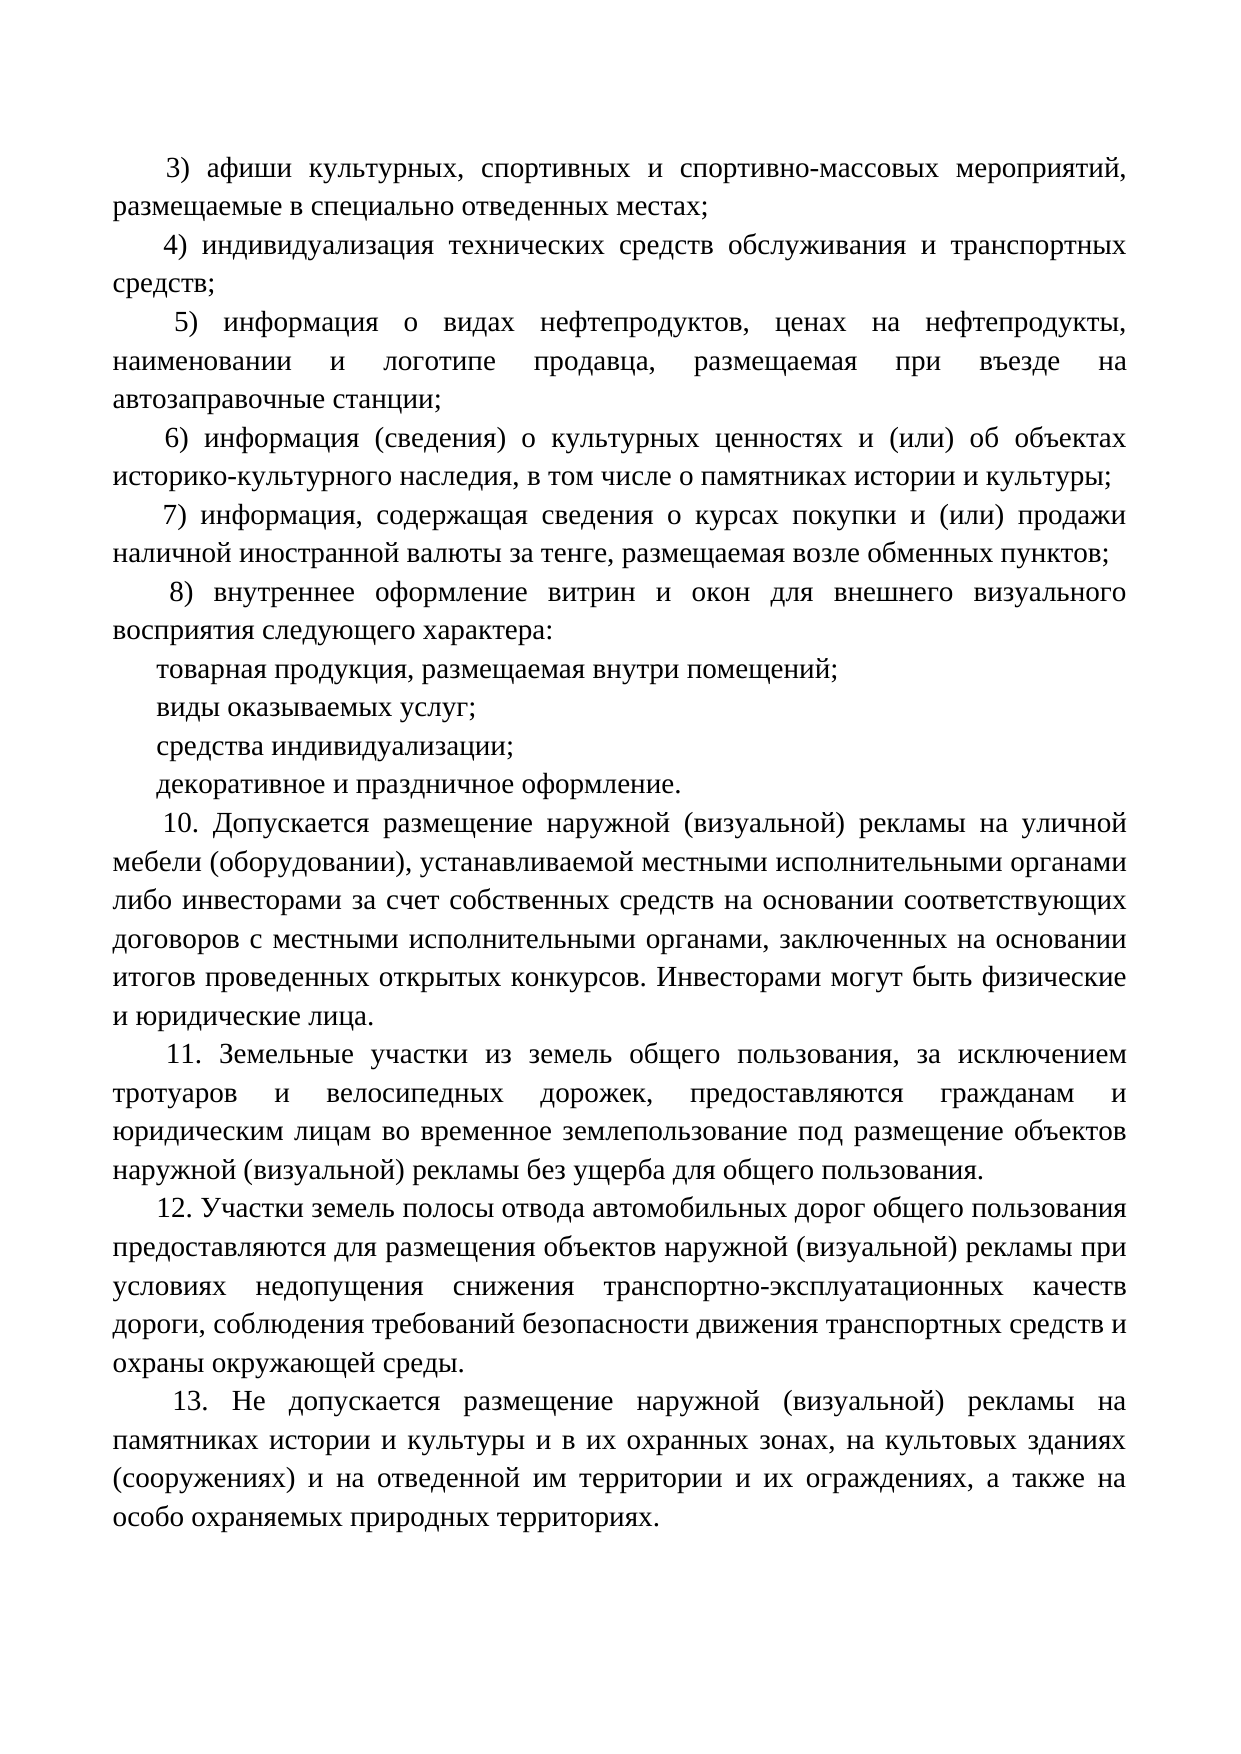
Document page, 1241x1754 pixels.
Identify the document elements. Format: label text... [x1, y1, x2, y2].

text 6) информация (сведения) о культурных ценностях и (или) об объектах историко-культурного наследия, в том числе о памятниках истории и культуры; [112, 420, 1128, 492]
text 3) афиши культурных, спортивных и спортивно-массовых мероприятий, размещаемые в специально отведенных местах; [112, 150, 1128, 222]
text 13. Не допускается размещение наружной (визуальной) рекламы на памятниках истории и культуры и в их охранных зонах, на культовых зданиях (сооружениях) и на отведенной им территории и их ограждениях, а также на особо охраняемых природных территориях. [112, 1383, 1128, 1532]
text средства индивидуализации; [112, 728, 1128, 762]
text 4) индивидуализация технических средств обслуживания и транспортных средств; [112, 227, 1128, 299]
text декоративное и праздничное оформление. [112, 767, 1128, 800]
text 10. Допускается размещение наружной (визуальной) рекламы на уличной мебели (оборудовании), устанавливаемой местными исполнительными органами либо инвесторами за счет собственных средств на основании соответствующих договоров с местными исполнительными органами, заключенных на основании итогов проведенных открытых конкурсов. Инвесторами могут быть физические и юридические лица. [112, 805, 1128, 1031]
text товарная продукция, размещаемая внутри помещений; [112, 651, 1128, 684]
text 11. Земельные участки из земель общего пользования, за исключением тротуаров и велосипедных дорожек, предоставляются гражданам и юридическим лицам во временное землепользование под размещение объектов наружной (визуальной) рекламы без ущерба для общего пользования. [112, 1036, 1128, 1186]
text виды оказываемых услуг; [112, 689, 1128, 723]
text 8) внутреннее оформление витрин и окон для внешнего визуального восприятия следующего характера: [112, 574, 1128, 646]
text 12. Участки земель полосы отвода автомобильных дорог общего пользования предоставляются для размещения объектов наружной (визуальной) рекламы при условиях недопущения снижения транспортно-эксплуатационных качеств дороги, соблюдения требований безопасности движения транспортных средств и охраны окружающей среды. [112, 1191, 1128, 1378]
text 7) информация, содержащая сведения о курсах покупки и (или) продажи наличной иностранной валюты за тенге, размещаемая возле обменных пунктов; [112, 497, 1128, 569]
text 5) информация о видах нефтепродуктов, ценах на нефтепродукты, наименовании и логотипе продавца, размещаемая при въезде на автозаправочные станции; [112, 304, 1128, 415]
